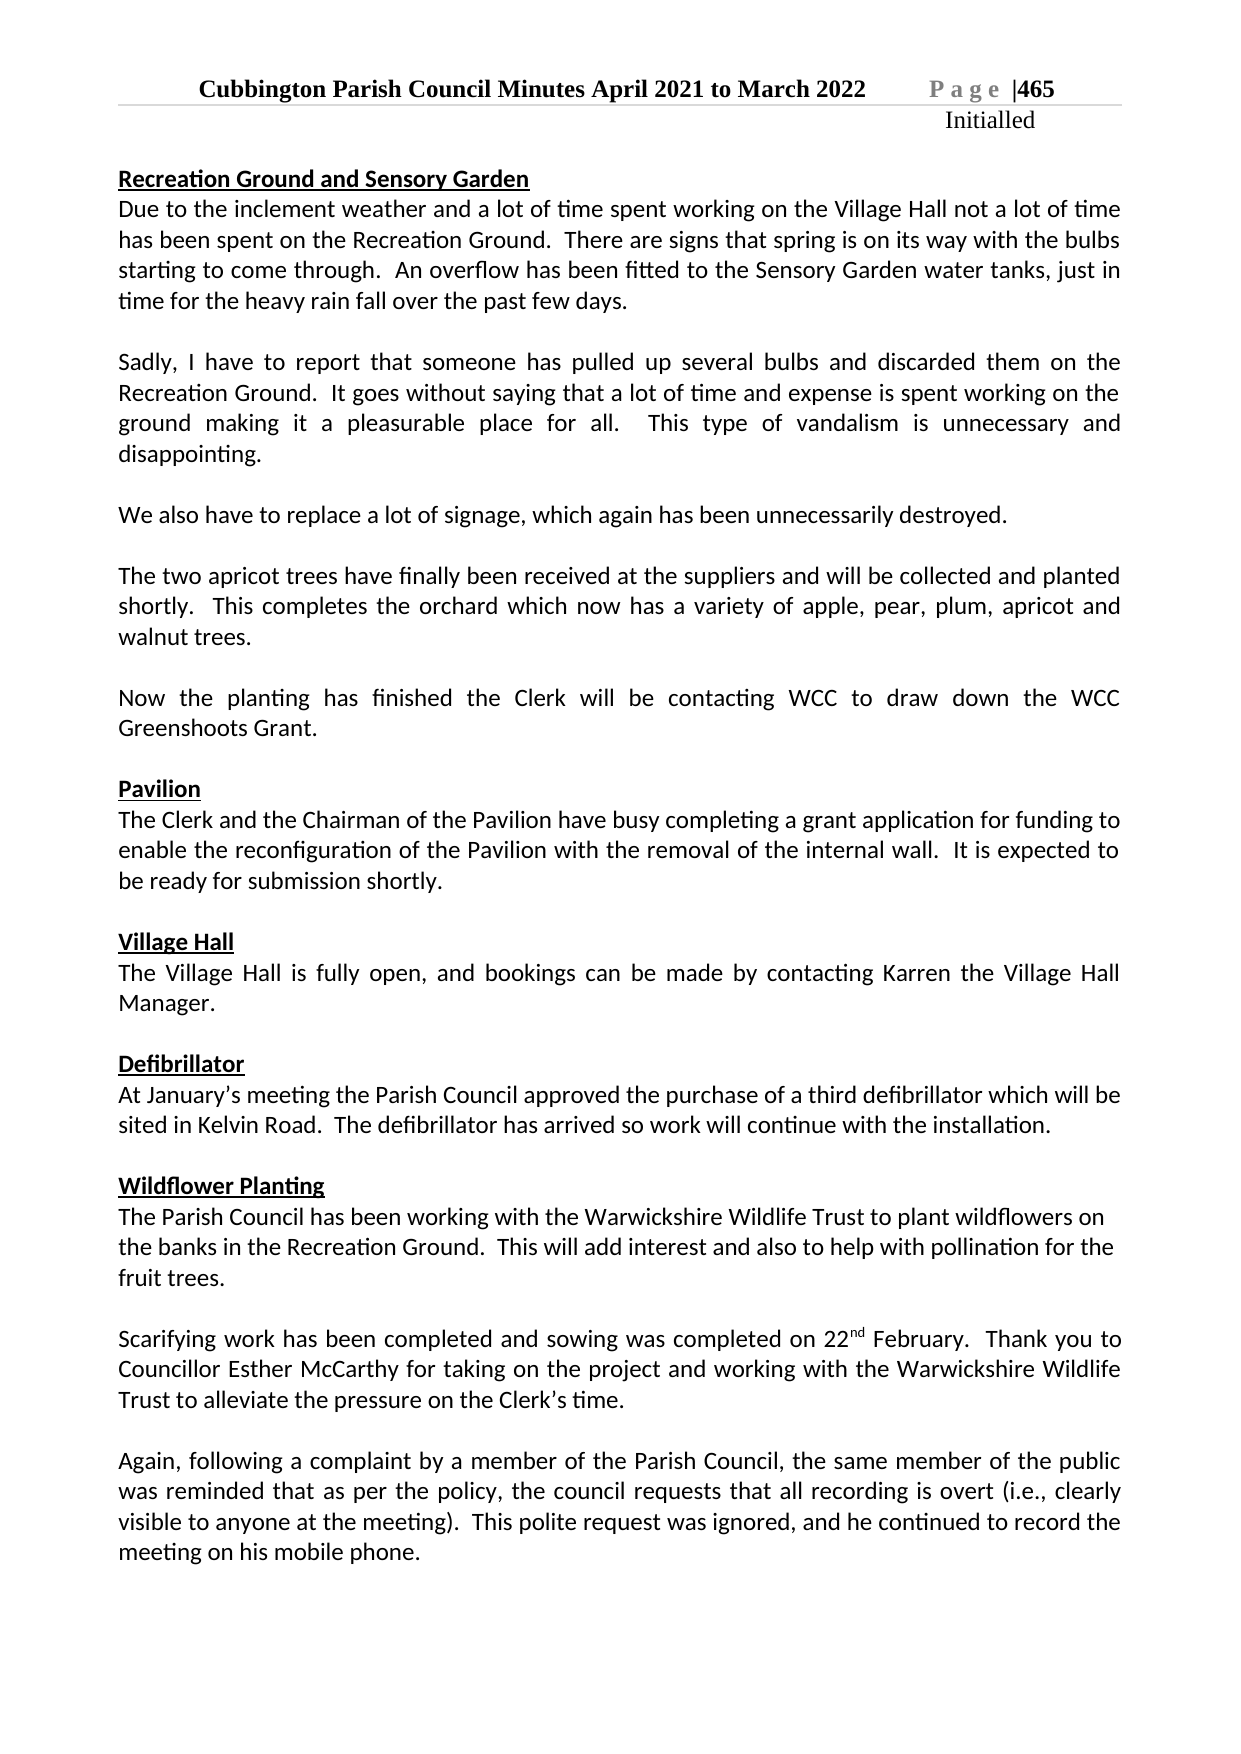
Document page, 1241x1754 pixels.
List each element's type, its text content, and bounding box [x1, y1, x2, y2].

text We also have to replace a lot of signage, which again has been unnecessarily destroyed. [118, 499, 1122, 529]
text The Parish Council has been working with the Warwickshire Wildlife Trust to plant wildflowers on the banks in the Recreation Ground. This will add interest and also to help with pollination for the fruit trees. [118, 1201, 1122, 1292]
text Scarifying work has been completed and sowing was completed on 22nd February. Thank you to Councillor Esther McCarthy for taking on the project and working with the Warwickshire Wildlife Trust to alleviate the pressure on the Clerk’s time. [118, 1323, 1122, 1414]
text Defibrillator [118, 1048, 1122, 1079]
text At January’s meeting the Parish Council approved the purchase of a third defibrillator which will be sited in Kelvin Road. The defibrillator has arrived so work will continue with the installation. [118, 1079, 1122, 1140]
text Due to the inclement weather and a lot of time spent working on the Village Hall not a lot of time has been spent on the Recreation Ground. There are signs that spring is on its way with the bulbs starting to come through. An overflow has been fitted to the Sensory Garden water tanks, just in time for the heavy rain fall over the past few days. [118, 194, 1122, 316]
text Wildflower Planting [118, 1170, 1122, 1201]
text Village Hall [118, 926, 1122, 957]
text Sadly, I have to report that someone has pulled up several bulbs and discarded them on the Recreation Ground. It goes without saying that a lot of time and expense is spent working on the ground making it a pleasurable place for all. This type of vandalism is unnecessary and disappointing. [118, 346, 1122, 468]
text The two apricot trees have finally been received at the suppliers and will be collected and planted shortly. This completes the orchard which now has a variety of apple, pear, plum, apricot and walnut trees. [118, 560, 1122, 651]
text The Village Hall is fully open, and bookings can be made by contacting Karren the Village Hall Manager. [118, 957, 1122, 1018]
text Now the planting has finished the Clerk will be contacting WCC to draw down the WCC Greenshoots Grant. [118, 682, 1122, 743]
text Again, following a complaint by a member of the Parish Council, the same member of the public was reminded that as per the policy, the council requests that all recording is overt (i.e., clearly visible to anyone at the meeting). This polite request was ignored, and he continued to record the meeting on his mobile phone. [118, 1445, 1122, 1567]
text The Clerk and the Chairman of the Pavilion have busy completing a grant application for funding to enable the reconfiguration of the Pavilion with the removal of the internal wall. It is expected to be ready for submission shortly. [118, 804, 1122, 896]
text Pavilion [118, 773, 1122, 804]
text Recreation Ground and Sensory Garden [118, 163, 1122, 194]
